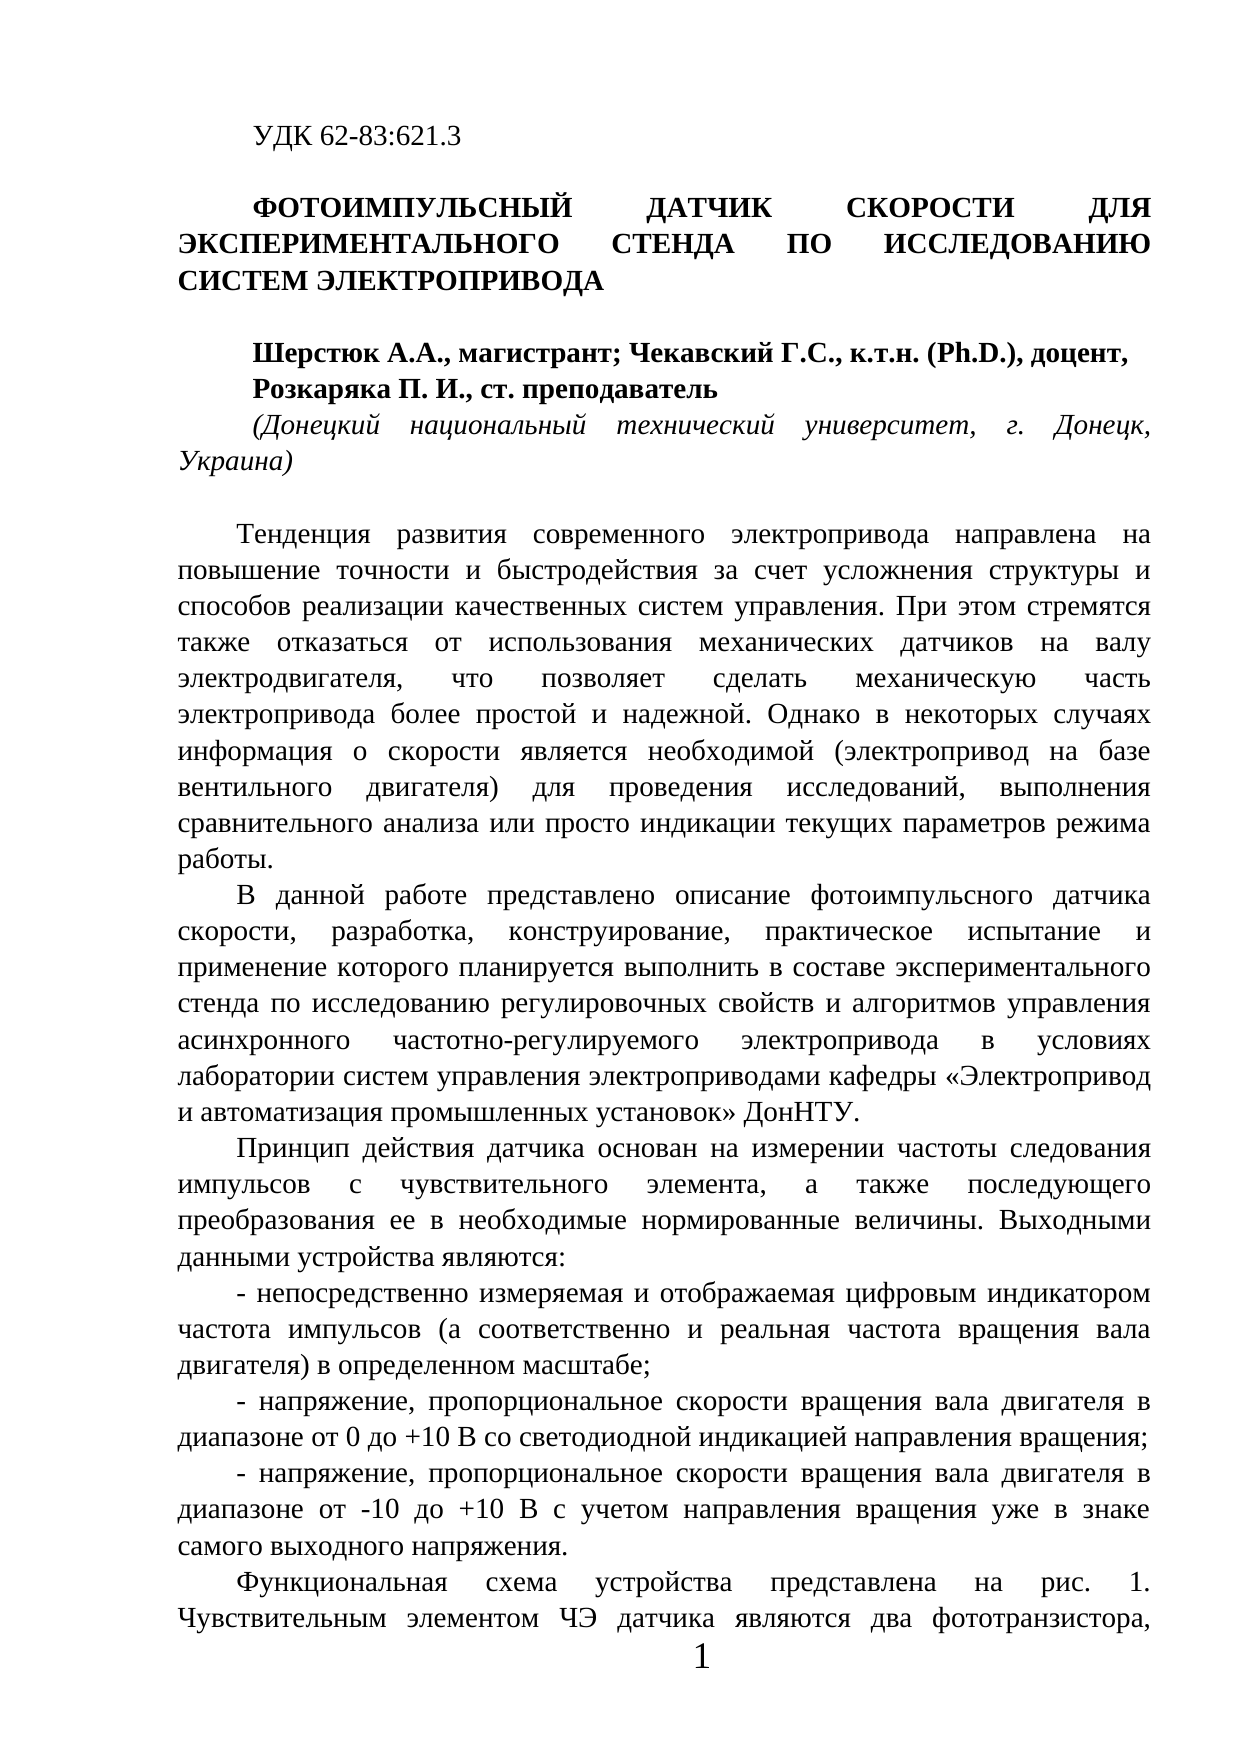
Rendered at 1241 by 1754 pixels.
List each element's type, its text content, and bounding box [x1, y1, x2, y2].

text - напряжение, пропорциональное скорости вращения вала двигателя в диапазоне от 0 до +10 В со светодиодной индикацией направления вращения; [177, 1383, 1152, 1453]
text Принцип действия датчика основан на измерении частоты следования импульсов с чувствительного элемента, а также последующего преобразования ее в необходимые нормированные величины. Выходными данными устройства являются: [177, 1130, 1152, 1272]
text Тенденция развития современного электропривода направлена на повышение точности и быстродействия за счет усложнения структуры и способов реализации качественных систем управления. При этом стремятся также отказаться от использования механических датчиков на валу электродвигателя, что позволяет сделать механическую часть электропривода более простой и надежной. Однако в некоторых случаях информация о скорости является необходимой (электропривод на базе вентильного двигателя) для проведения исследований, выполнения сравнительного анализа или просто индикации текущих параметров режима работы. [177, 516, 1152, 874]
text Шерстюк А.А., магистрант; Чекавский Г.С., к.т.н. (Ph.D.), доцент, [177, 335, 1152, 368]
text УДК 62-83:621.3 [177, 118, 1152, 152]
text - напряжение, пропорциональное скорости вращения вала двигателя в диапазоне от -10 до +10 В с учетом направления вращения уже в знаке самого выходного напряжения. [177, 1456, 1152, 1561]
text - непосредственно измеряемая и отображаемая цифровым индикатором частота импульсов (а соответственно и реальная частота вращения вала двигателя) в определенном масштабе; [177, 1275, 1152, 1381]
text (Донецкий национальный технический университет, г. Донецк, Украина) [177, 407, 1152, 477]
text В данной работе представлено описание фотоимпульсного датчика скорости, разработка, конструирование, практическое испытание и применение которого планируется выполнить в составе экспериментального стенда по исследованию регулировочных свойств и алгоритмов управления асинхронного частотно-регулируемого электропривода в условиях лаборатории систем управления электроприводами кафедры «Электропривод и автоматизация промышленных установок» ДонНТУ. [177, 877, 1152, 1128]
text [177, 1564, 1152, 1634]
text Фотоимпульсный датчик скорости для экспериментального стенда по исследованию систем электропривода [177, 190, 1152, 296]
text Розкаряка П. И., ст. преподаватель [177, 371, 1152, 405]
